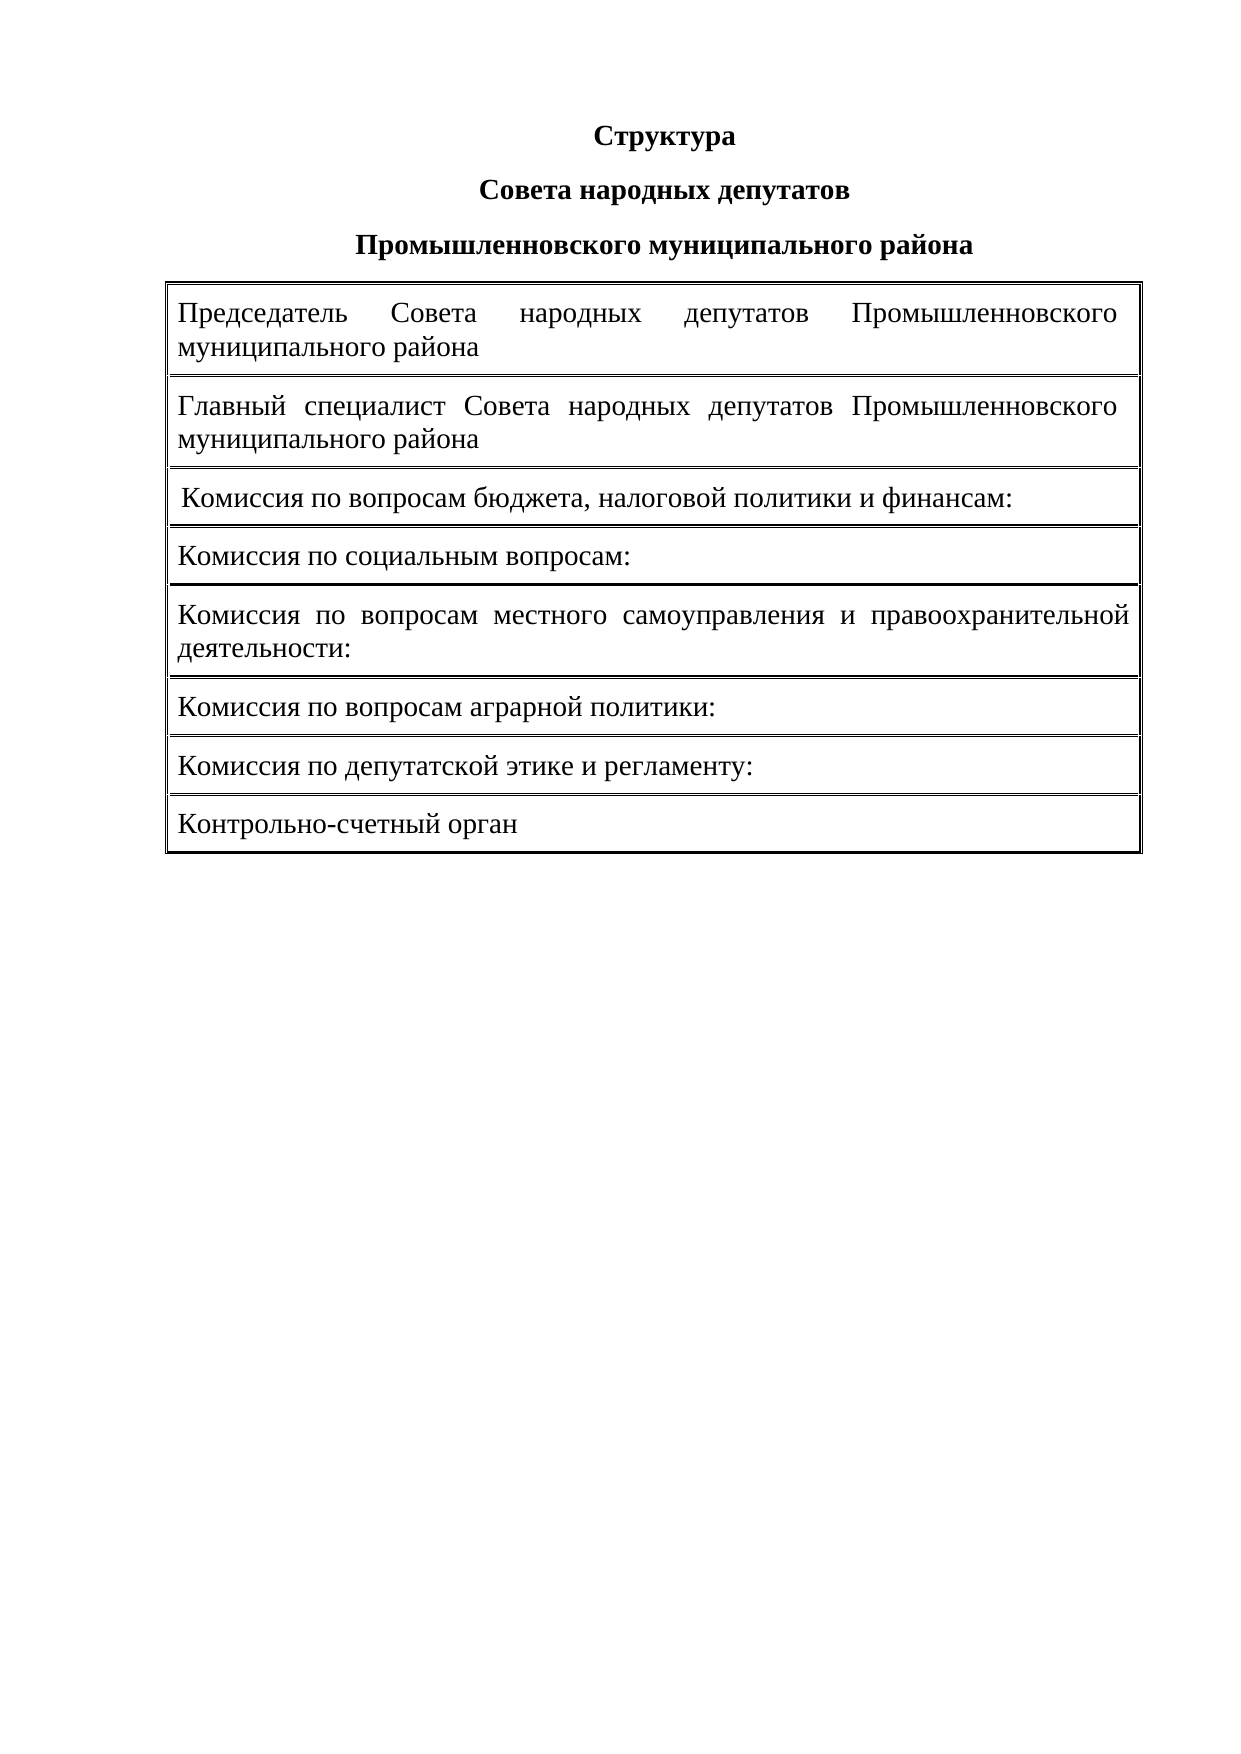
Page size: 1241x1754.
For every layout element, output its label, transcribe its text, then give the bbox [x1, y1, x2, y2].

text Совета народных депутатов [177, 172, 1152, 206]
table_cell Главный специалист Совета народных депутатов Промышленновского муниципального района [168, 374, 1140, 466]
table_header Председатель Совета народных депутатов Промышленновского муниципального района [168, 285, 1139, 373]
text Промышленновского муниципального района [177, 227, 1152, 260]
table_cell Комиссия по вопросам бюджета, налоговой политики и финансам: [166, 466, 1141, 524]
table_cell Комиссия по вопросам аграрной политики: [168, 675, 1140, 734]
text Структура [177, 118, 1152, 152]
table_cell Комиссия по вопросам местного самоуправления и правоохранительной деятельности: [166, 583, 1141, 675]
table_cell Комиссия по депутатской этике и регламенту: [166, 734, 1141, 792]
table_cell Контрольно-счетный орган [168, 793, 1140, 851]
table_cell Комиссия по социальным вопросам: [168, 524, 1140, 583]
